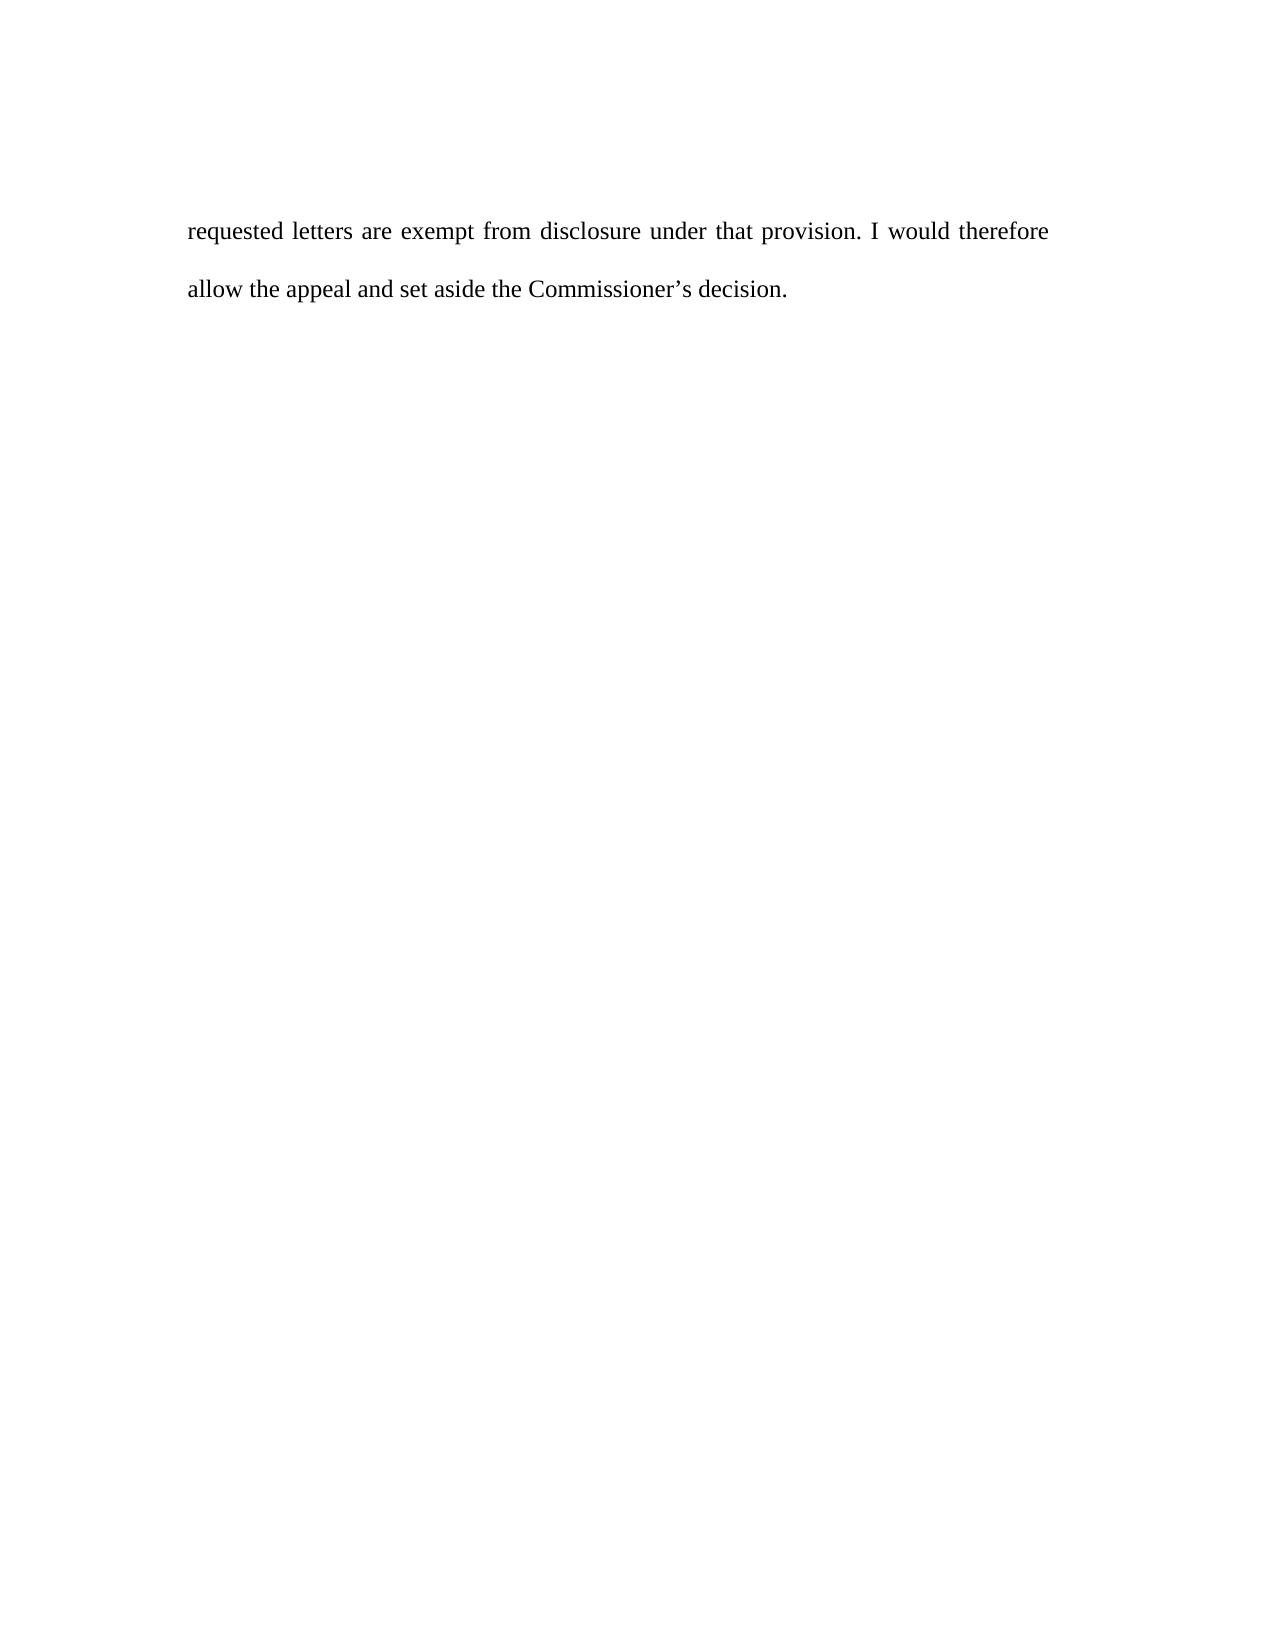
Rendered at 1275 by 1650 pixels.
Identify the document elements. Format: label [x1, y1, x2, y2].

text [187, 216, 1050, 303]
